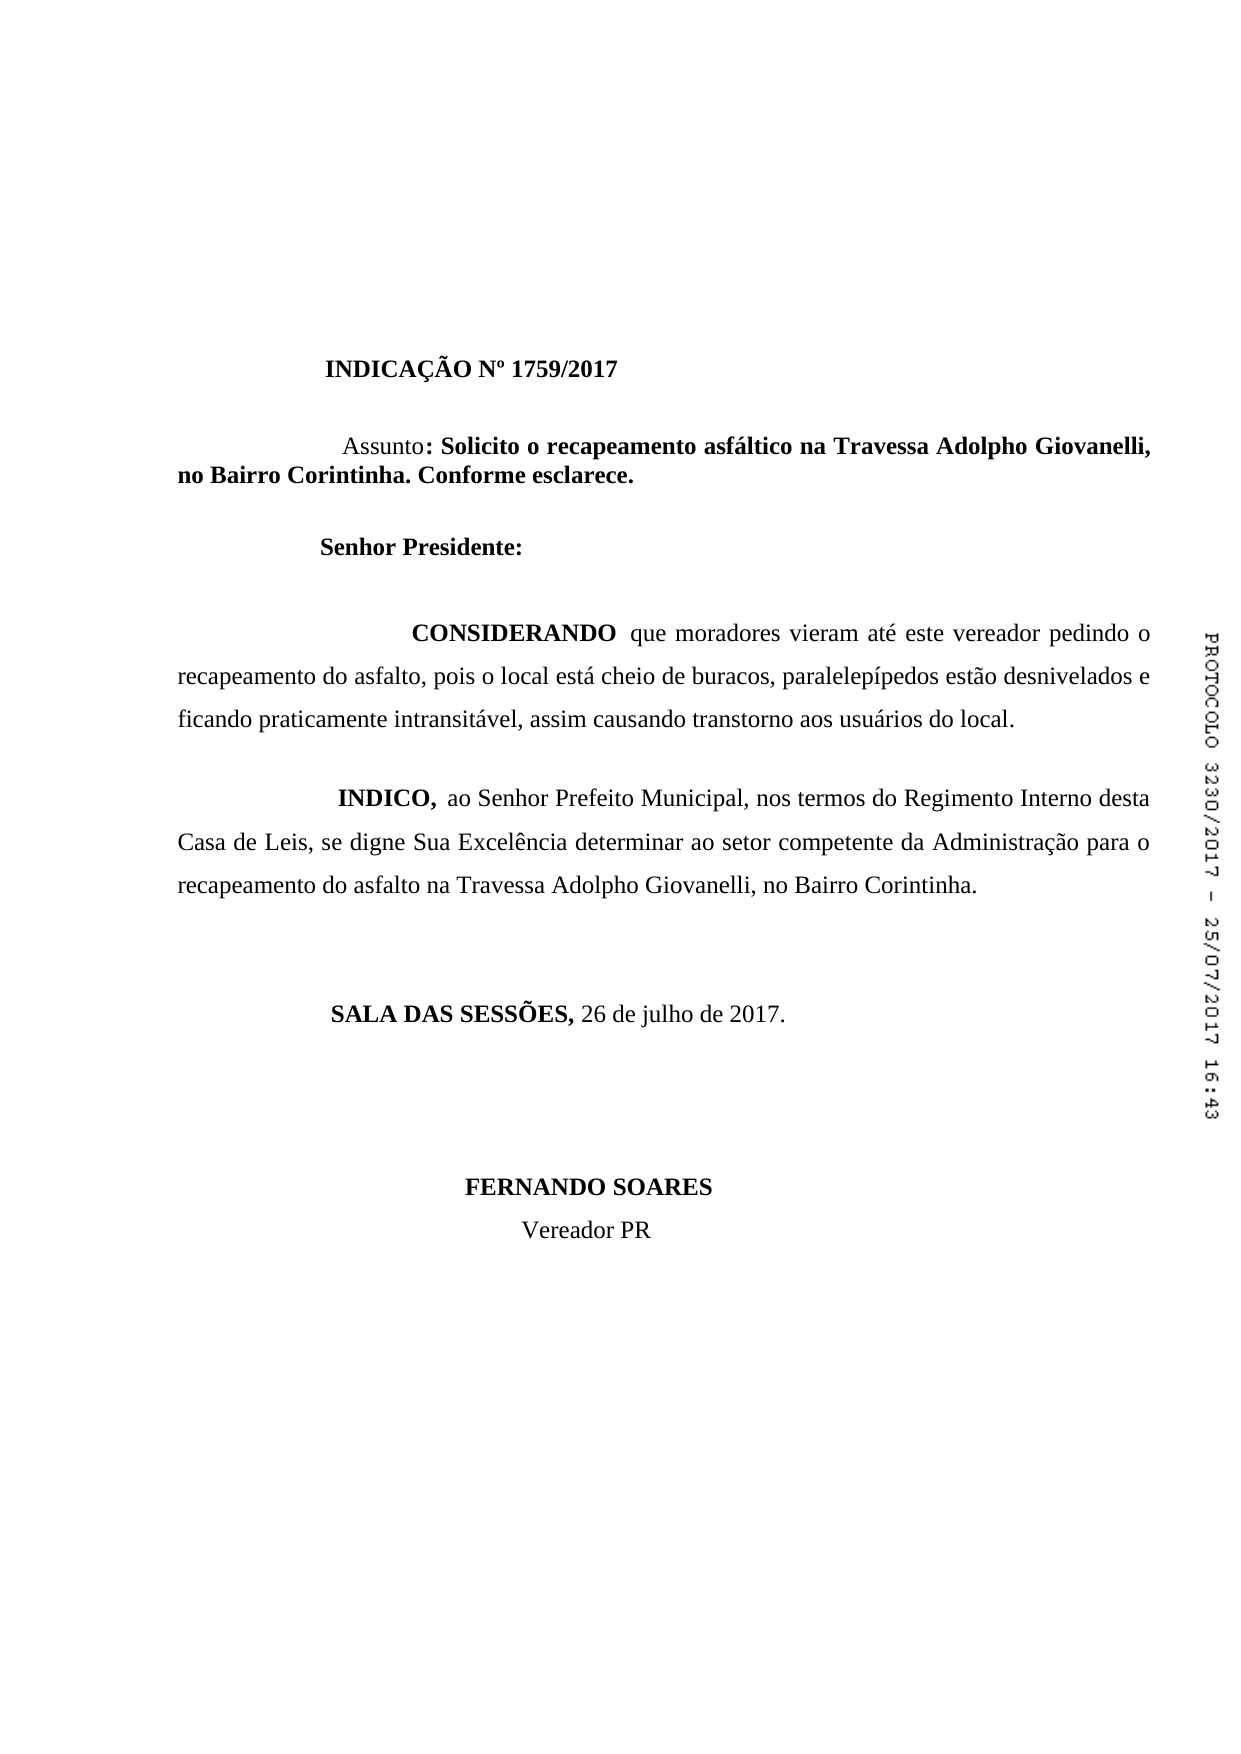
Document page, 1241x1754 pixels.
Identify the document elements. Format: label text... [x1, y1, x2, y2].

text INDICAÇÃO Nº 1759/2017 [325, 354, 1004, 383]
text Assunto: Solicito o recapeamento asfáltico na Travessa Adolpho Giovanelli, no Bairro Corintinha. Conforme esclarece. [177, 431, 1152, 489]
text FERNANDO SOARES [177, 1172, 1152, 1200]
text SALA DAS SESSÕES, 26 de julho de 2017. [118, 999, 1152, 1028]
picture [1177, 629, 1241, 1125]
text INDICO, ao Senhor Prefeito Municipal, nos termos do Regimento Interno desta Casa de Leis, se digne Sua Excelência determinar ao setor competente da Administração para o recapeamento do asfalto na Travessa Adolpho Giovanelli, no Bairro Corintinha. [118, 783, 1152, 898]
text CONSIDERANDO que moradores vieram até este vereador pedindo o recapeamento do asfalto, pois o local está cheio de buracos, paralelepípedos estão desnivelados e ficando praticamente intransitável, assim causando transtorno aos usuários do local. [88, 618, 1152, 733]
text Senhor Presidente: [88, 532, 1152, 561]
text Vereador PR [177, 1215, 1004, 1243]
